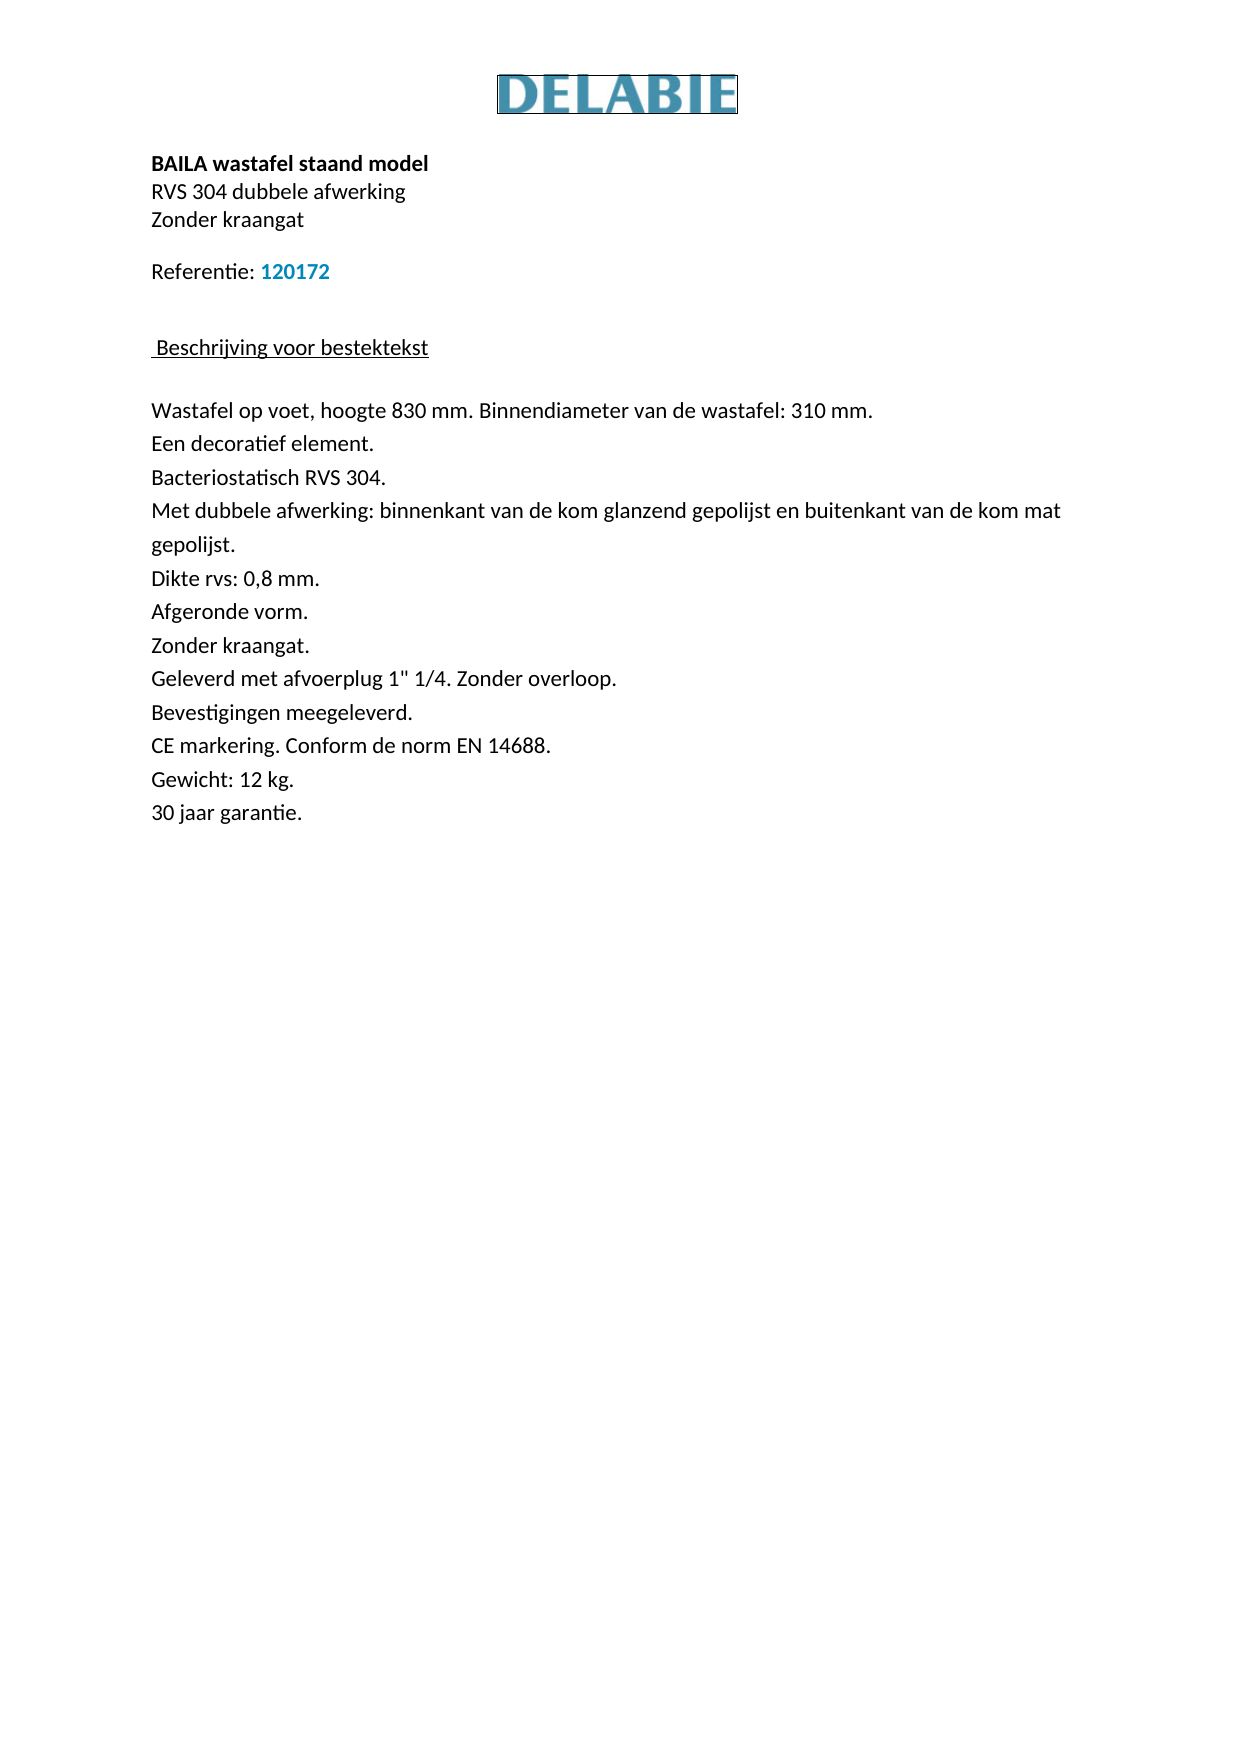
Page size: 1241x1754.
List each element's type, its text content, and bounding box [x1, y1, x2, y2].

picture [498, 76, 737, 113]
text Bevestigingen meegeleverd. [151, 698, 1084, 726]
text Een decoratief element. [151, 429, 1084, 458]
text CE markering. Conform de norm EN 14688. [151, 731, 1084, 759]
text Geleverd met afvoerplug 1" 1/4. Zonder overloop. [151, 664, 1084, 692]
text Wastafel op voet, hoogte 830 mm. Binnendiameter van de wastafel: 310 mm. [151, 396, 1084, 424]
text BAILA wastafel staand model [151, 149, 1084, 177]
text Gewicht: 12 kg. [151, 765, 1084, 793]
text Bacteriostatisch RVS 304. [151, 463, 1084, 491]
text Zonder kraangat. [151, 631, 1084, 659]
text Zonder kraangat [151, 205, 1084, 233]
text 30 jaar garantie. [151, 798, 1084, 827]
text Referentie: 120172 [151, 257, 1084, 285]
text Dikte rvs: 0,8 mm. [151, 564, 1084, 592]
text RVS 304 dubbele afwerking [151, 177, 1084, 205]
text Afgeronde vorm. [151, 597, 1084, 625]
text Met dubbele afwerking: binnenkant van de kom glanzend gepolijst en buitenkant van de kom mat gepolijst. [151, 497, 1084, 558]
text Beschrijving voor bestektekst [151, 333, 1084, 361]
